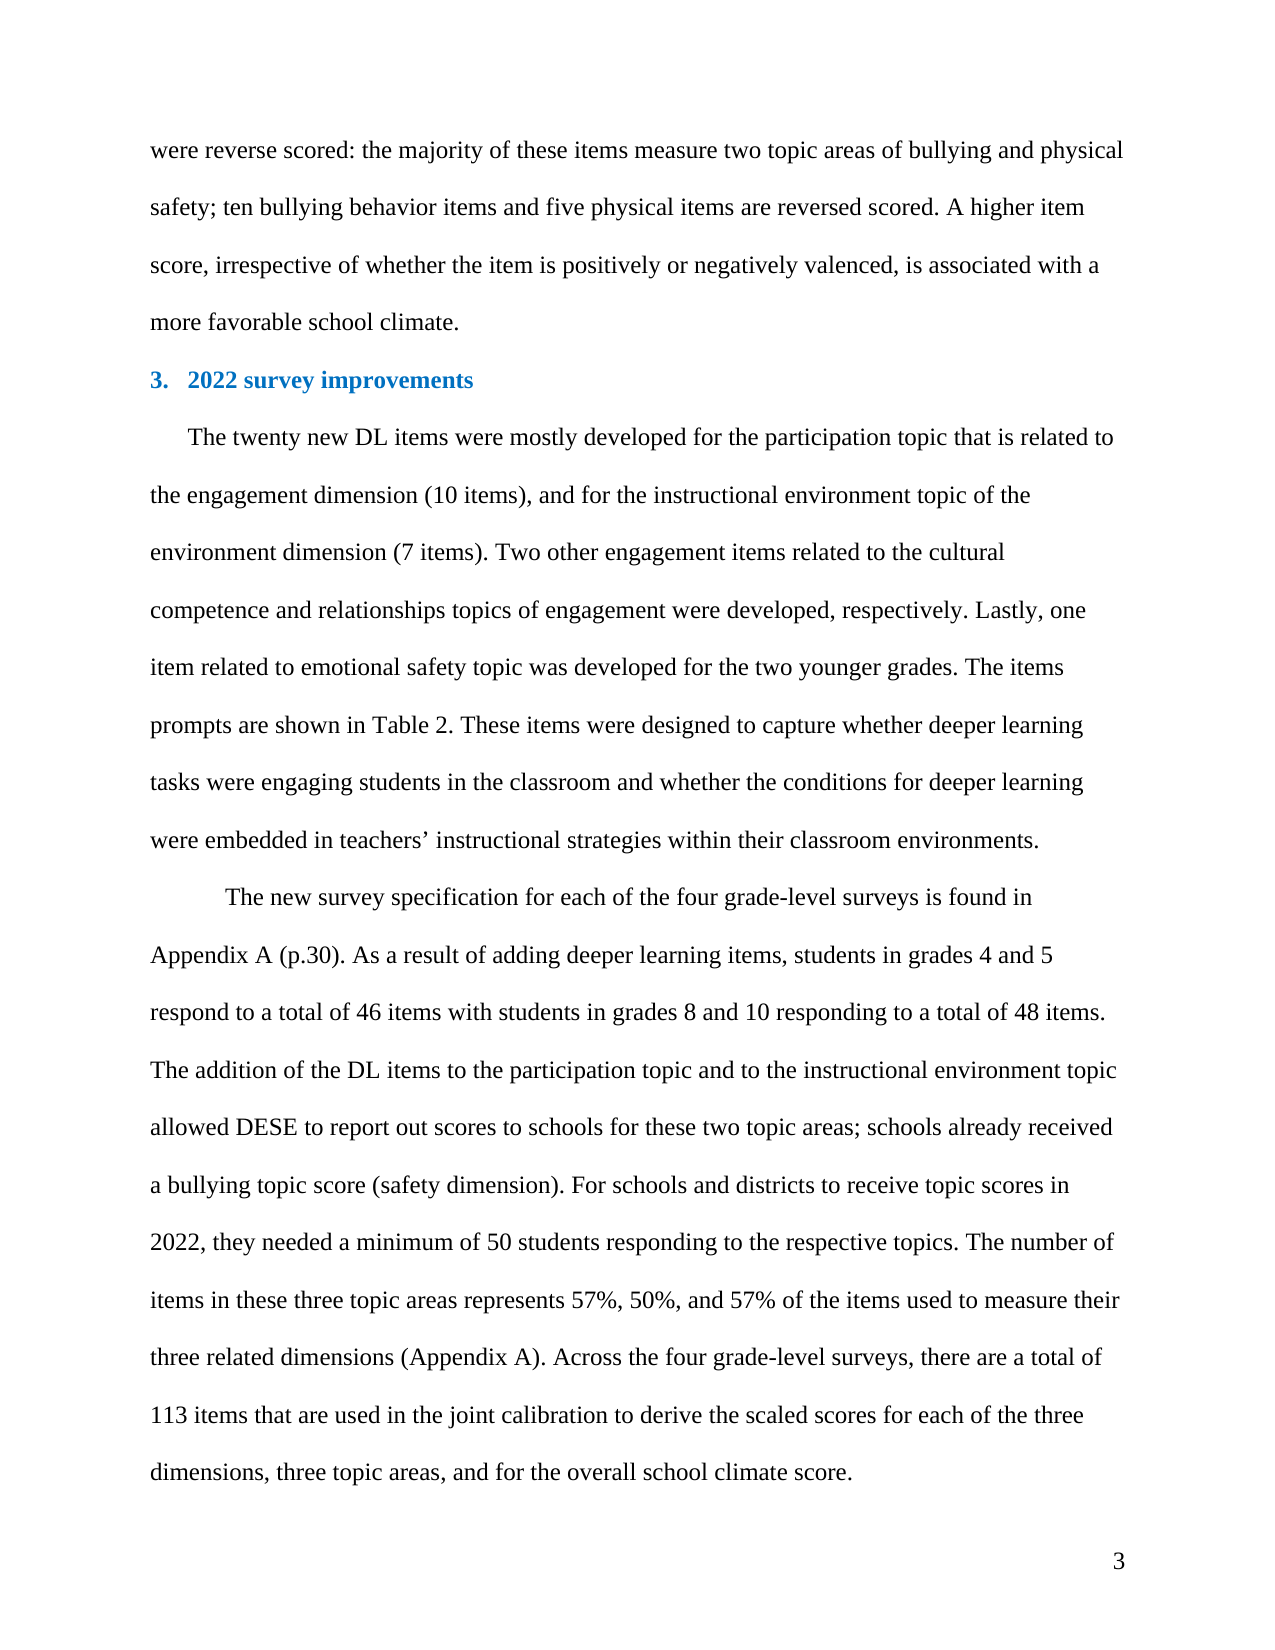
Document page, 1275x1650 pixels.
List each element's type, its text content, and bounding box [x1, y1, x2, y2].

text The new survey specification for each of the four grade-level surveys is found in Appendix A (p.30). As a result of adding deeper learning items, students in grades 4 and 5 respond to a total of 46 items with students in grades 8 and 10 responding to a total of 48 items. The addition of the DL items to the participation topic and to the instructional environment topic allowed DESE to report out scores to schools for these two topic areas; schools already received a bullying topic score (safety dimension). For schools and districts to receive topic scores in 2022, they needed a minimum of 50 students responding to the respective topics. The number of items in these three topic areas represents 57%, 50%, and 57% of the items used to measure their three related dimensions (Appendix A). Across the four grade-level surveys, there are a total of 113 items that are used in the joint calibration to derive the scaled scores for each of the three dimensions, three topic areas, and for the overall school climate score. [150, 882, 1125, 1486]
text The twenty new DL items were mostly developed for the participation topic that is related to the engagement dimension (10 items), and for the instructional environment topic of the environment dimension (7 items). Two other engagement items related to the cultural competence and relationships topics of engagement were developed, respectively. Lastly, one item related to emotional safety topic was developed for the two younger grades. The items prompts are shown in Table 2. These items were designed to capture whether deeper learning tasks were engaging students in the classroom and whether the conditions for deeper learning were embedded in teachers’ instructional strategies within their classroom environments. [150, 422, 1125, 854]
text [150, 135, 1125, 336]
list 2022 survey improvements [150, 365, 1125, 394]
